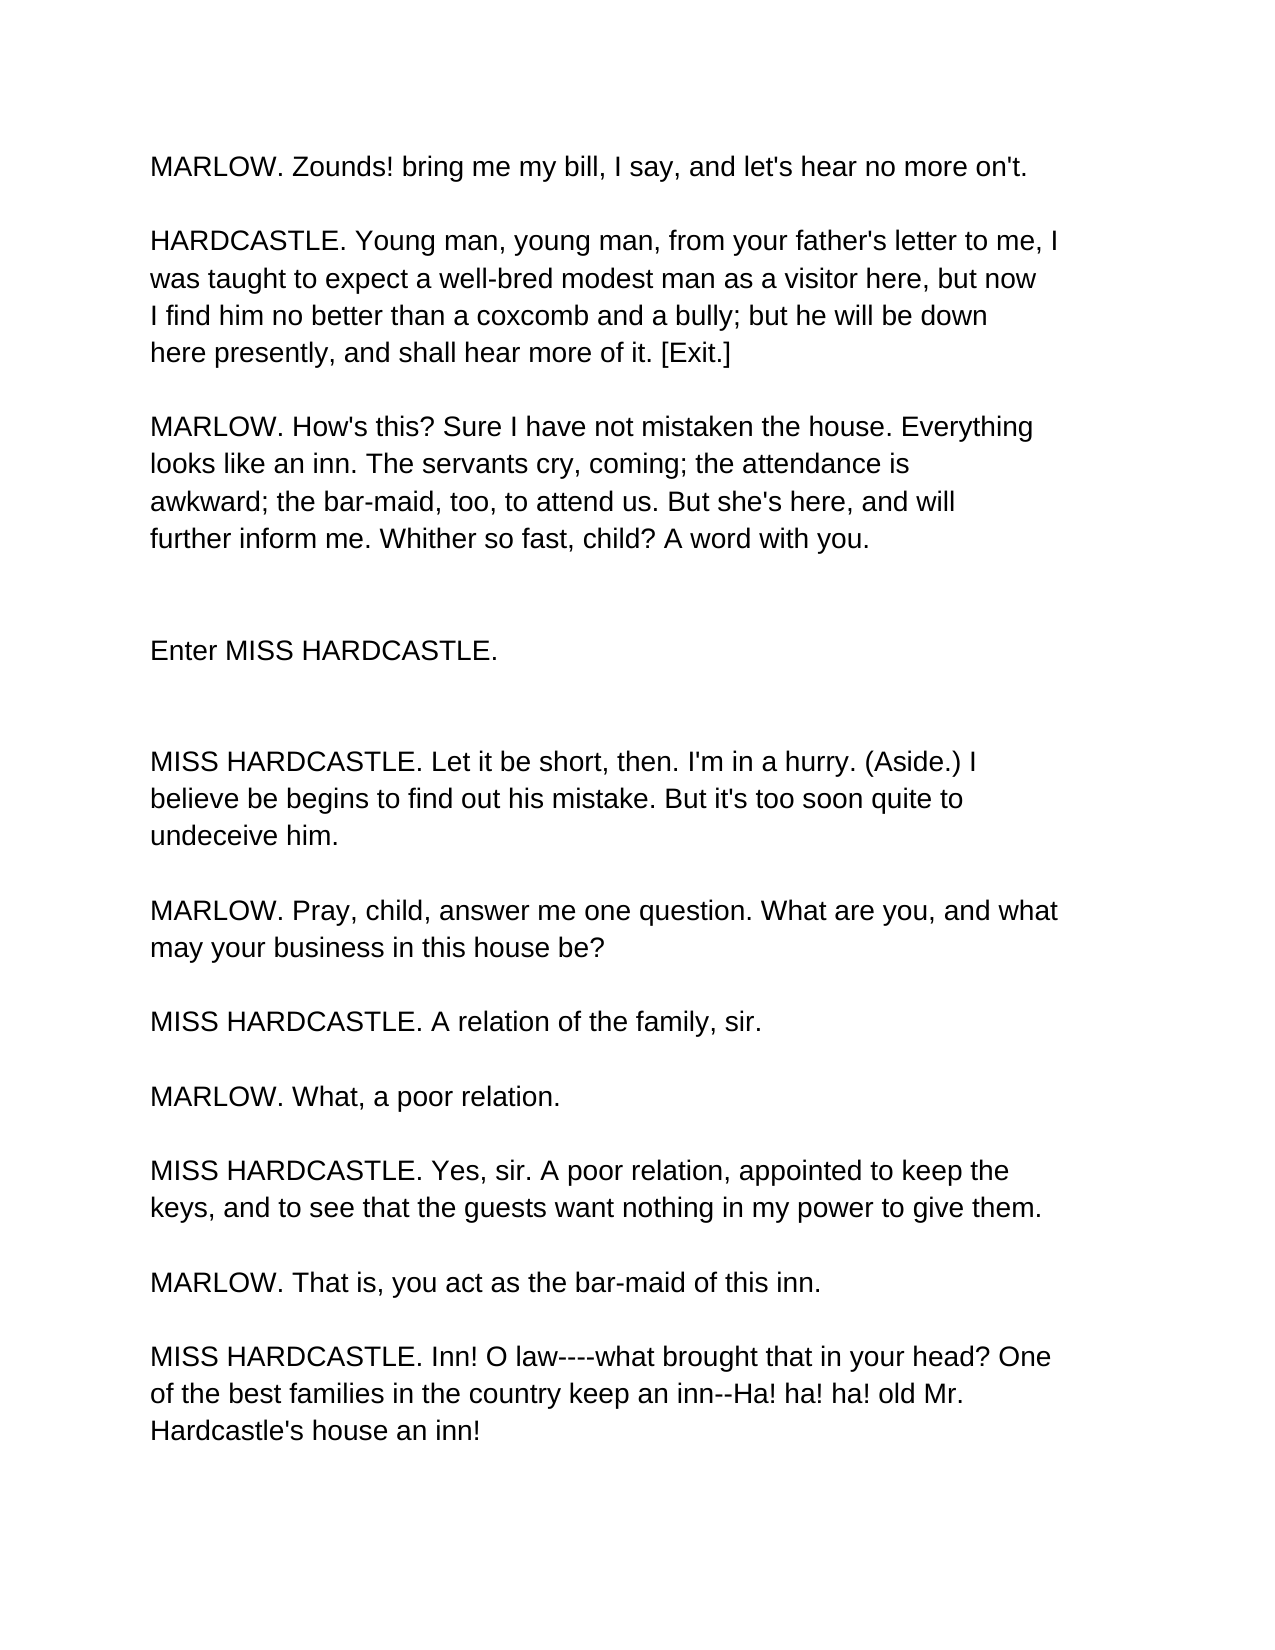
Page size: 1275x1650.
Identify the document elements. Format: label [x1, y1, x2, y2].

text [150, 150, 1125, 1484]
